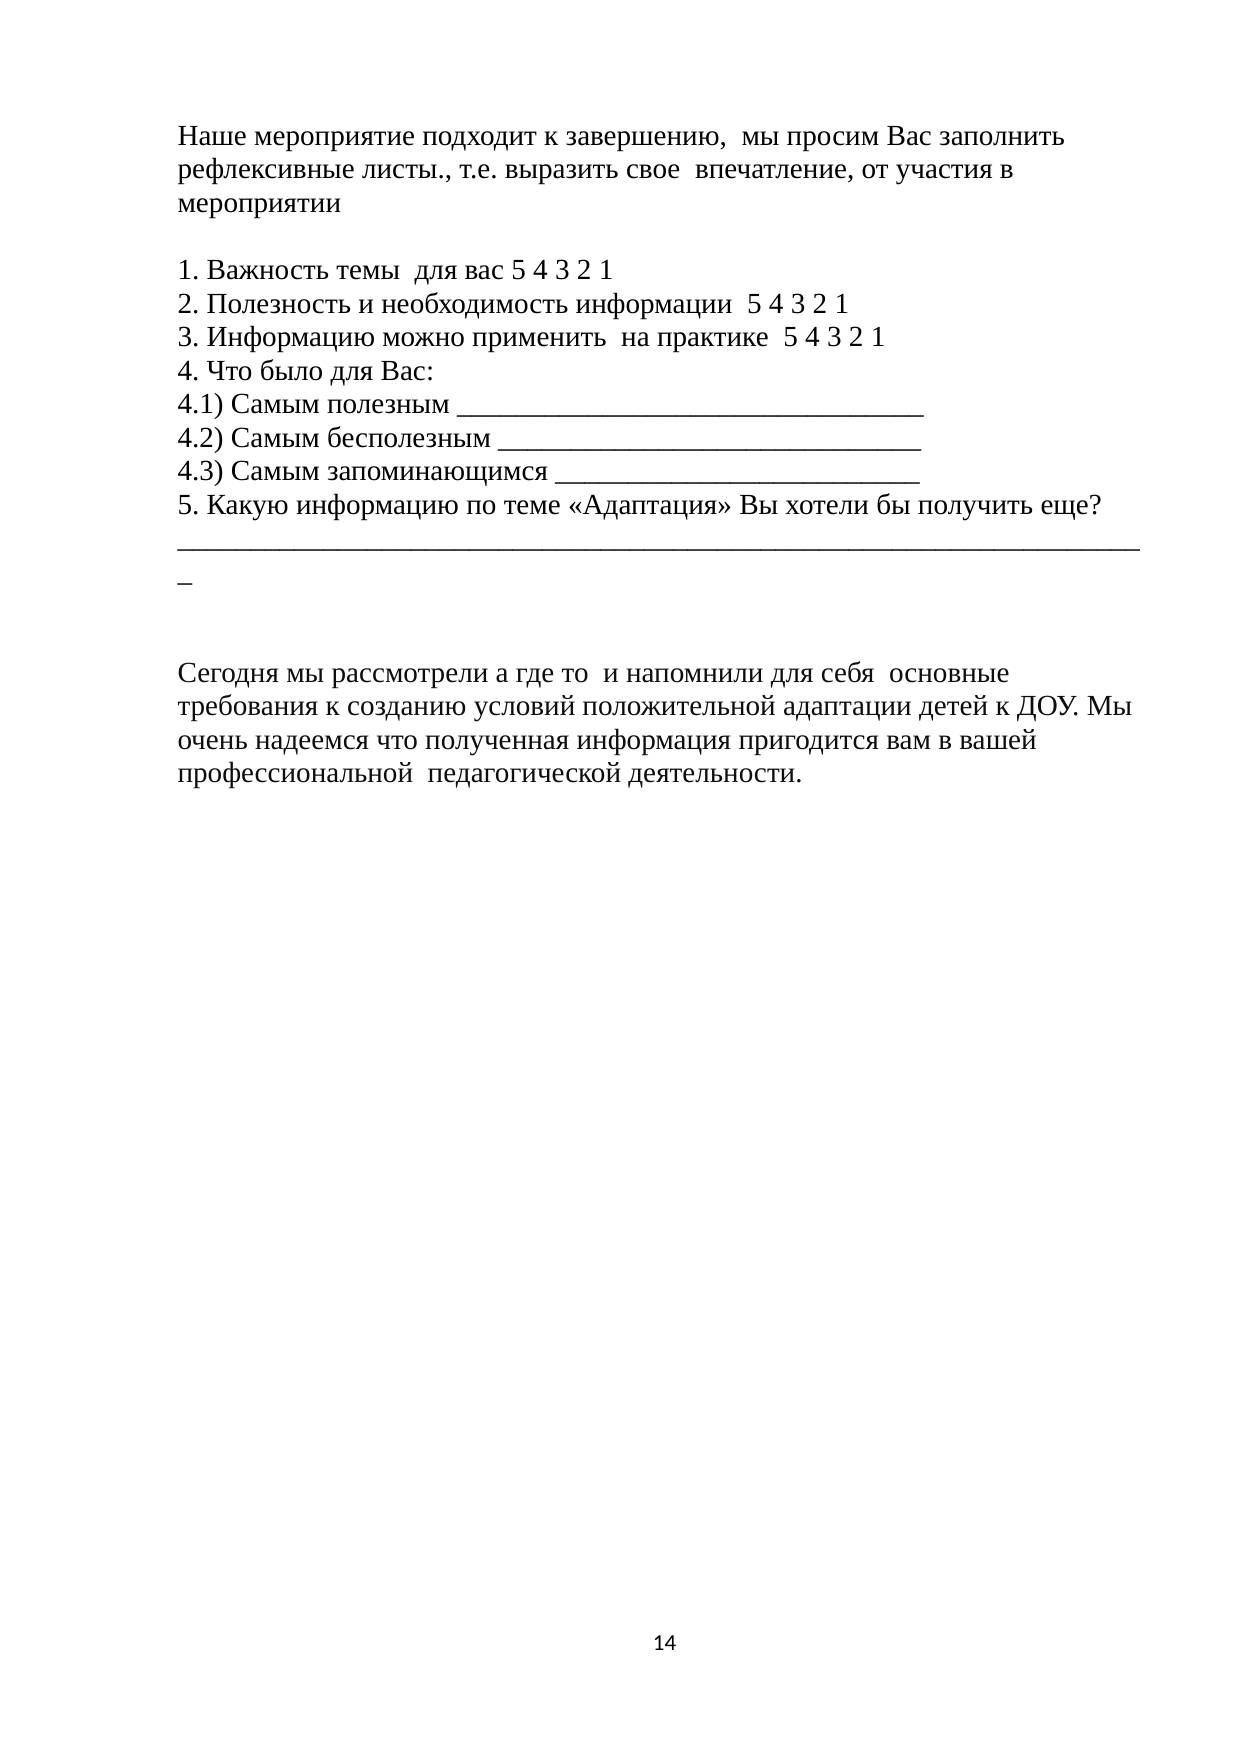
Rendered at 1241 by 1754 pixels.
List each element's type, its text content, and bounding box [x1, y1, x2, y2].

text 4.1) Самым полезным ________________________________ [177, 386, 1152, 420]
text ___________________________________________________________________ [177, 521, 1152, 588]
text 1. Важность темы для вас 5 4 3 2 1 [177, 252, 1152, 286]
text 3. Информацию можно применить на практике 5 4 3 2 1 [177, 319, 1152, 353]
text 4.3) Самым запоминающимся _________________________ [177, 453, 1152, 487]
text Наше мероприятие подходит к завершению, мы просим Вас заполнить рефлексивные листы., т.е. выразить свое впечатление, от участия в мероприятии [177, 118, 1152, 219]
text Сегодня мы рассмотрели а где то и напомнили для себя основные требования к созданию условий положительной адаптации детей к ДОУ. Мы очень надеемся что полученная информация пригодится вам в вашей профессиональной педагогической деятельности. [177, 655, 1152, 789]
text 4.2) Самым бесполезным _____________________________ [177, 420, 1152, 453]
text 2. Полезность и необходимость информации 5 4 3 2 1 [177, 286, 1152, 319]
text 4. Что было для Вас: [177, 353, 1152, 386]
text 5. Какую информацию по теме «Адаптация» Вы хотели бы получить еще? [177, 487, 1152, 521]
